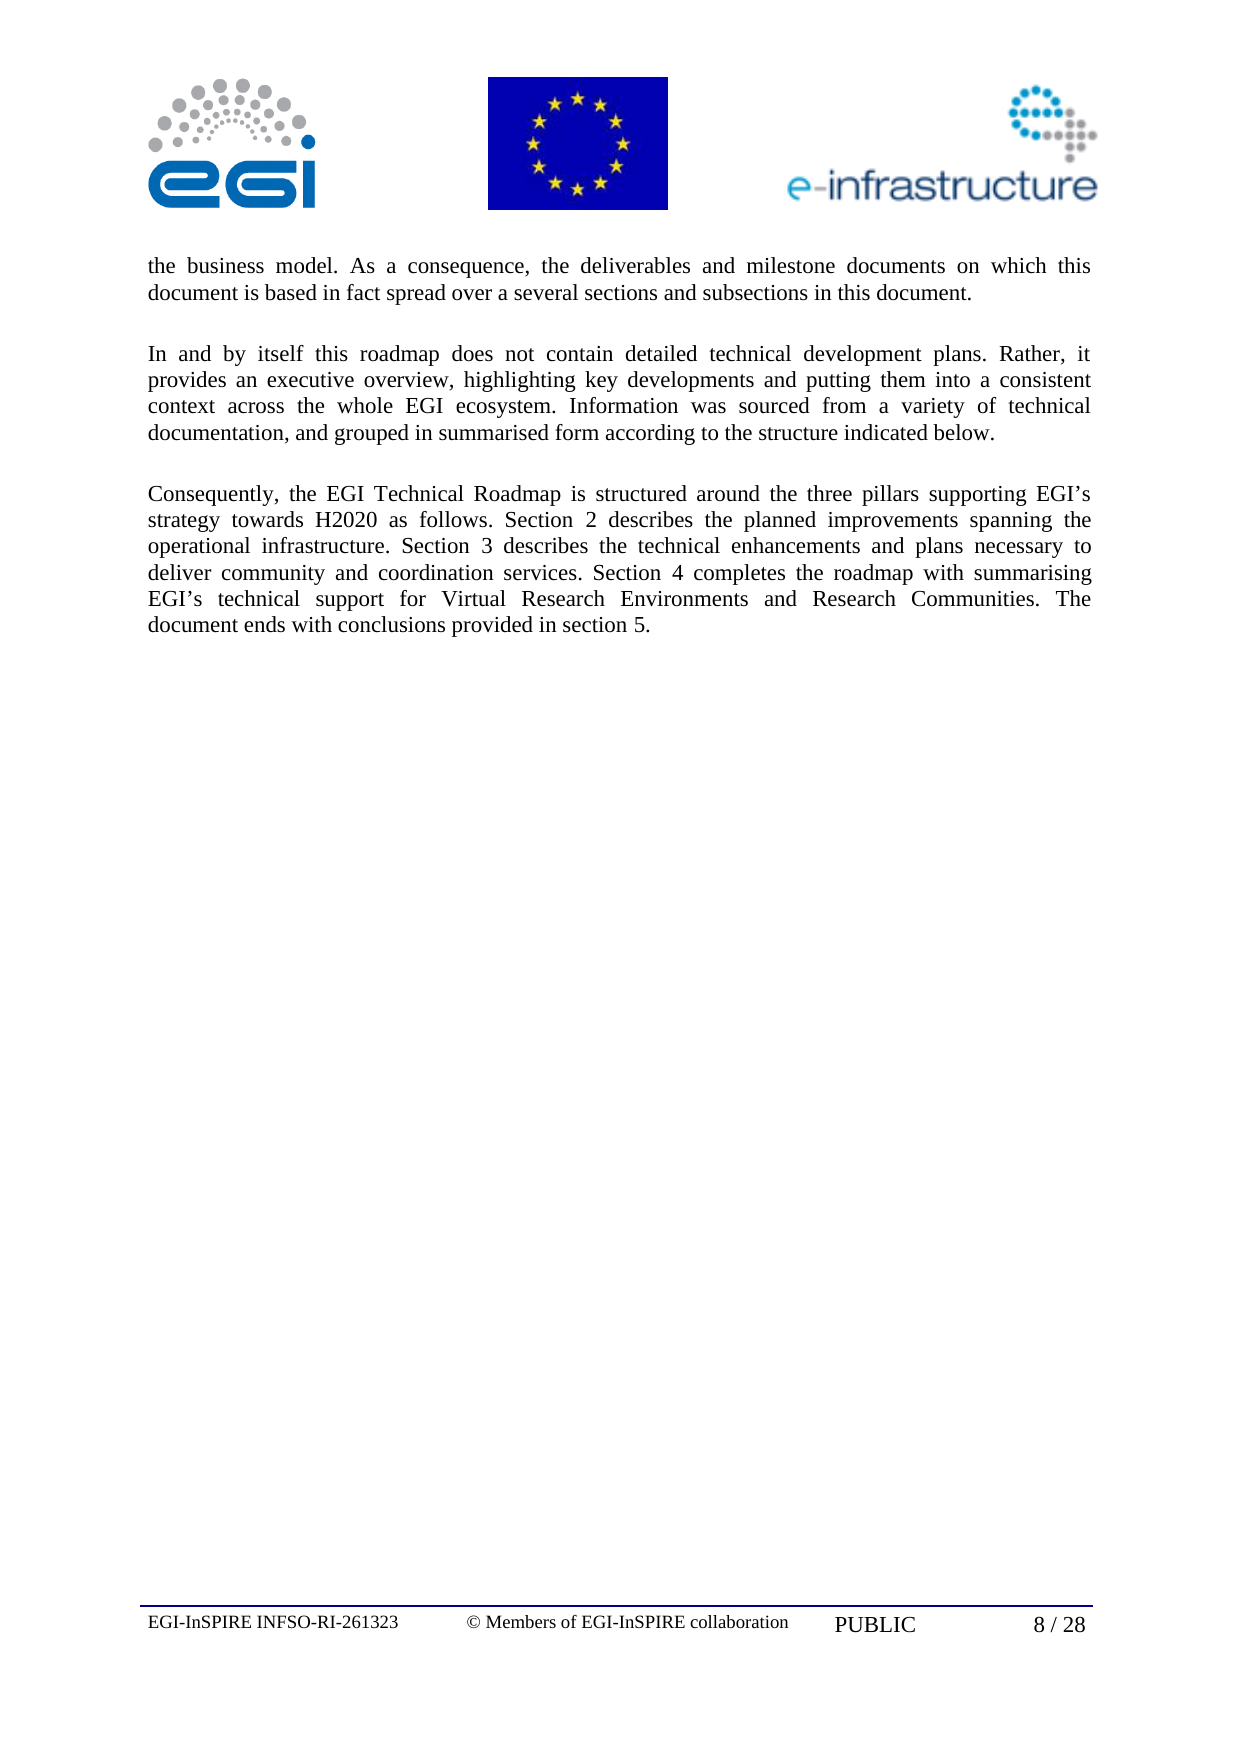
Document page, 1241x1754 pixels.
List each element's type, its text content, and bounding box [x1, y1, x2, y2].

text In and by itself this roadmap does not contain detailed technical development plans. Rather, it provides an executive overview, highlighting key developments and putting them into a consistent context across the whole EGI ecosystem. Information was sourced from a variety of technical documentation, and grouped in summarised form according to the structure indicated below. [148, 340, 1092, 445]
picture [780, 77, 1106, 210]
picture [147, 77, 317, 210]
picture [488, 77, 668, 210]
text Consequently, the EGI Technical Roadmap is structured around the three pillars supporting EGI’s strategy towards H2020 as follows. Section 2 describes the planned improvements spanning the operational infrastructure. Section 3 describes the technical enhancements and plans necessary to deliver community and coordination services. Section 4 completes the roadmap with summarising EGI’s technical support for Virtual Research Environments and Research Communities. The document ends with conclusions provided in section 5. [148, 480, 1092, 638]
